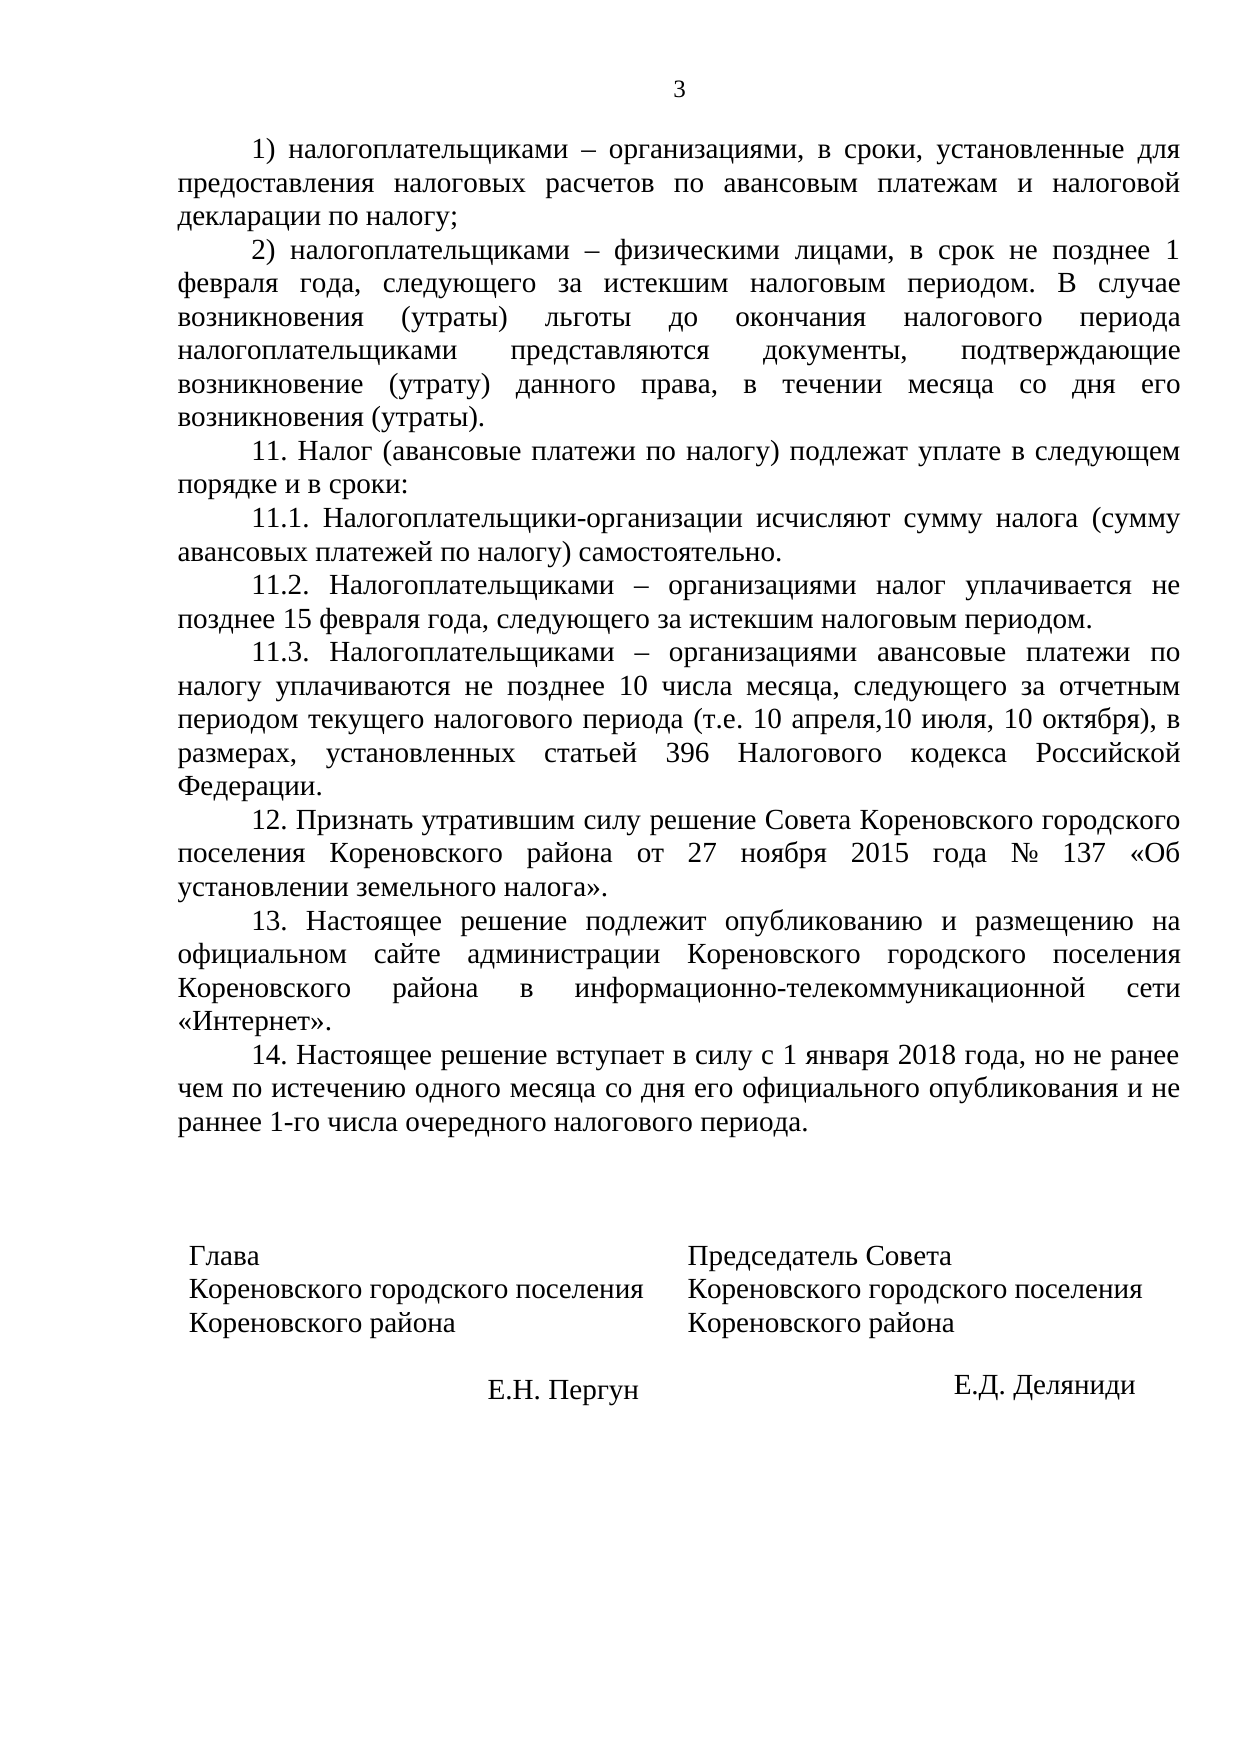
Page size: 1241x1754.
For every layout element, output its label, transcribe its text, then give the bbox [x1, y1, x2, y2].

text 11.2. Налогоплательщиками – организациями налог уплачивается не позднее 15 февраля года, следующего за истекшим налоговым периодом. [177, 567, 1181, 634]
table_header Председатель Совета Кореновского городского поселения Кореновского района Е.Д. Деляниди [676, 1238, 1187, 1406]
text 2) налогоплательщиками – физическими лицами, в срок не позднее 1 февраля года, следующего за истекшим налоговым периодом. В случае возникновения (утраты) льготы до окончания налогового периода налогоплательщиками представляются документы, подтверждающие возникновение (утрату) данного права, в течении месяца со дня его возникновения (утраты). [177, 232, 1181, 433]
text 11. Налог (авансовые платежи по налогу) подлежат уплате в следующем порядке и в сроки: [177, 433, 1181, 500]
text 14. Настоящее решение вступает в силу с 1 января 2018 года, но не ранее чем по истечению одного месяца со дня его официального опубликования и не раннее 1-го числа очередного налогового периода. [177, 1037, 1181, 1137]
table_header Глава Кореновского городского поселения Кореновского района Е.Н. Пергун [177, 1238, 676, 1406]
text 13. Настоящее решение подлежит опубликованию и размещению на официальном сайте администрации Кореновского городского поселения Кореновского района в информационно-телекоммуникационной сети «Интернет». [177, 903, 1181, 1037]
text 11.1. Налогоплательщики-организации исчисляют сумму налога (сумму авансовых платежей по налогу) самостоятельно. [177, 500, 1181, 567]
text 12. Признать утратившим силу решение Совета Кореновского городского поселения Кореновского района от 27 ноября 2015 года № 137 «Об установлении земельного налога». [177, 802, 1181, 903]
text 1) налогоплательщиками – организациями, в сроки, установленные для предоставления налоговых расчетов по авансовым платежам и налоговой декларации по налогу; [177, 131, 1181, 232]
text 11.3. Налогоплательщиками – организациями авансовые платежи по налогу уплачиваются не позднее 10 числа месяца, следующего за отчетным периодом текущего налогового периода (т.е. 10 апреля,10 июля, 10 октября), в размерах, установленных статьей 396 Налогового кодекса Российской Федерации. [177, 634, 1181, 802]
